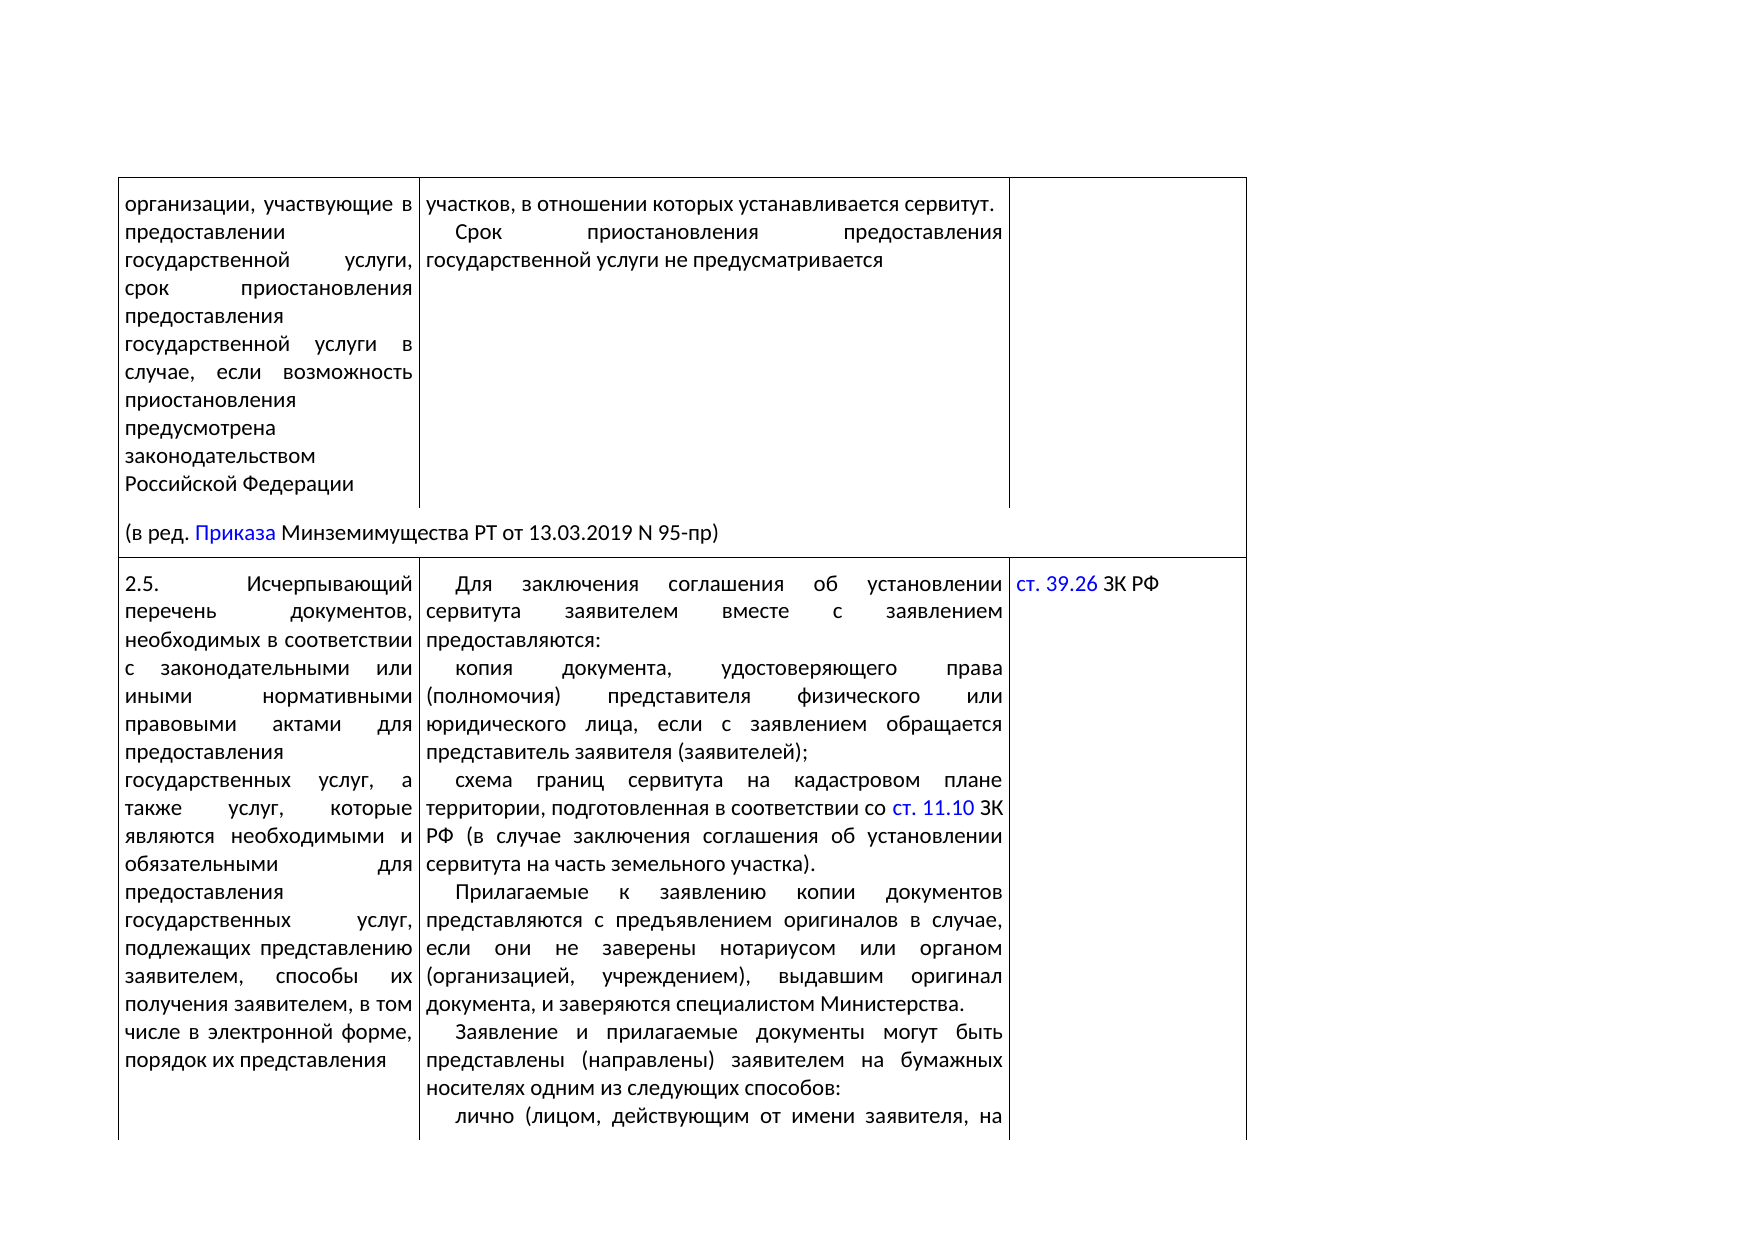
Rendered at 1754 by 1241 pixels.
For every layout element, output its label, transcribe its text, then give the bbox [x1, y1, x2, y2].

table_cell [420, 178, 1009, 508]
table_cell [1010, 178, 1246, 508]
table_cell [420, 558, 1009, 1140]
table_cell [119, 178, 419, 508]
table_cell ст. 39.26 ЗК РФ [1010, 558, 1246, 1140]
table_cell (в ред. Приказа Минземимущества РТ от 13.03.2019 N 95-пр) [119, 508, 1246, 557]
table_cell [119, 558, 419, 1140]
